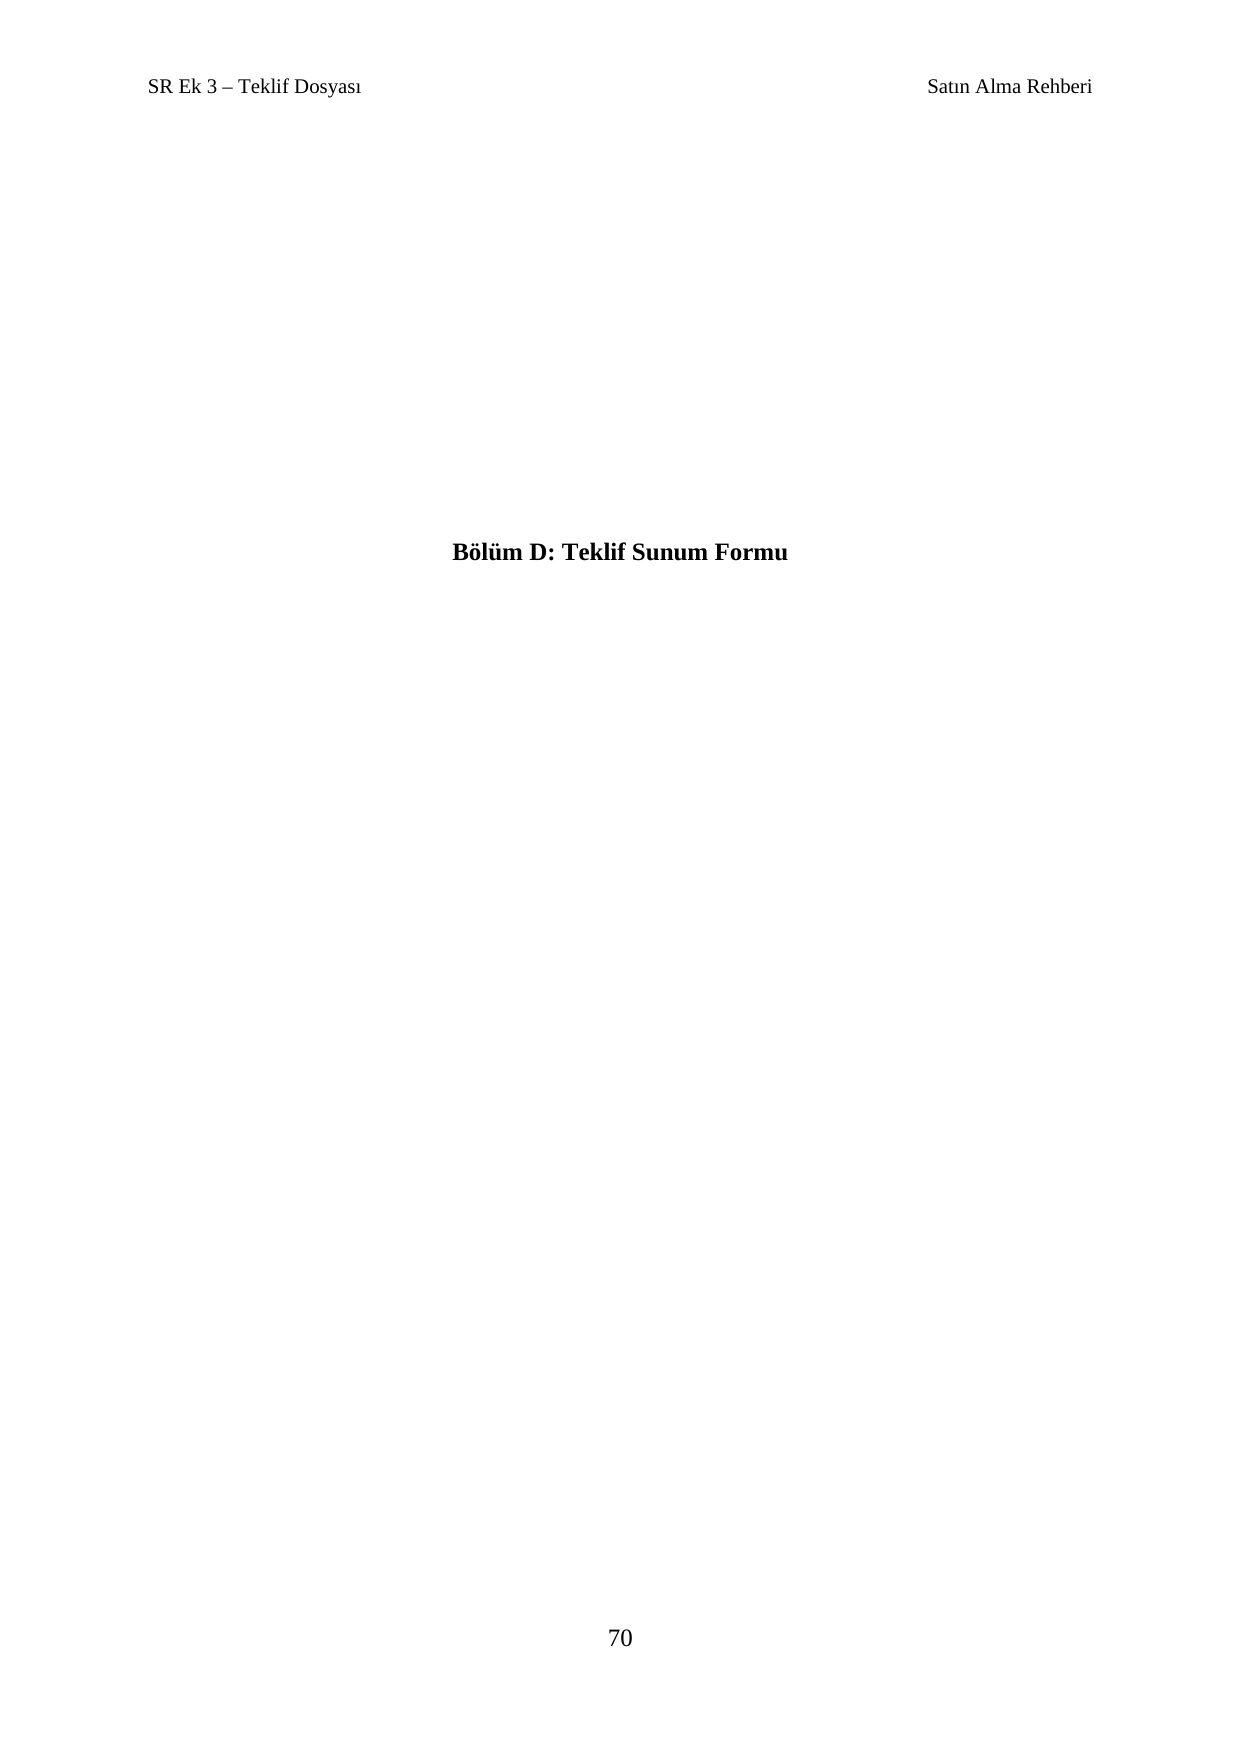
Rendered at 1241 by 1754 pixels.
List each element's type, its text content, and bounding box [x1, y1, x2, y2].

subtitle Bölüm D: Teklif Sunum Formu [148, 537, 1093, 566]
